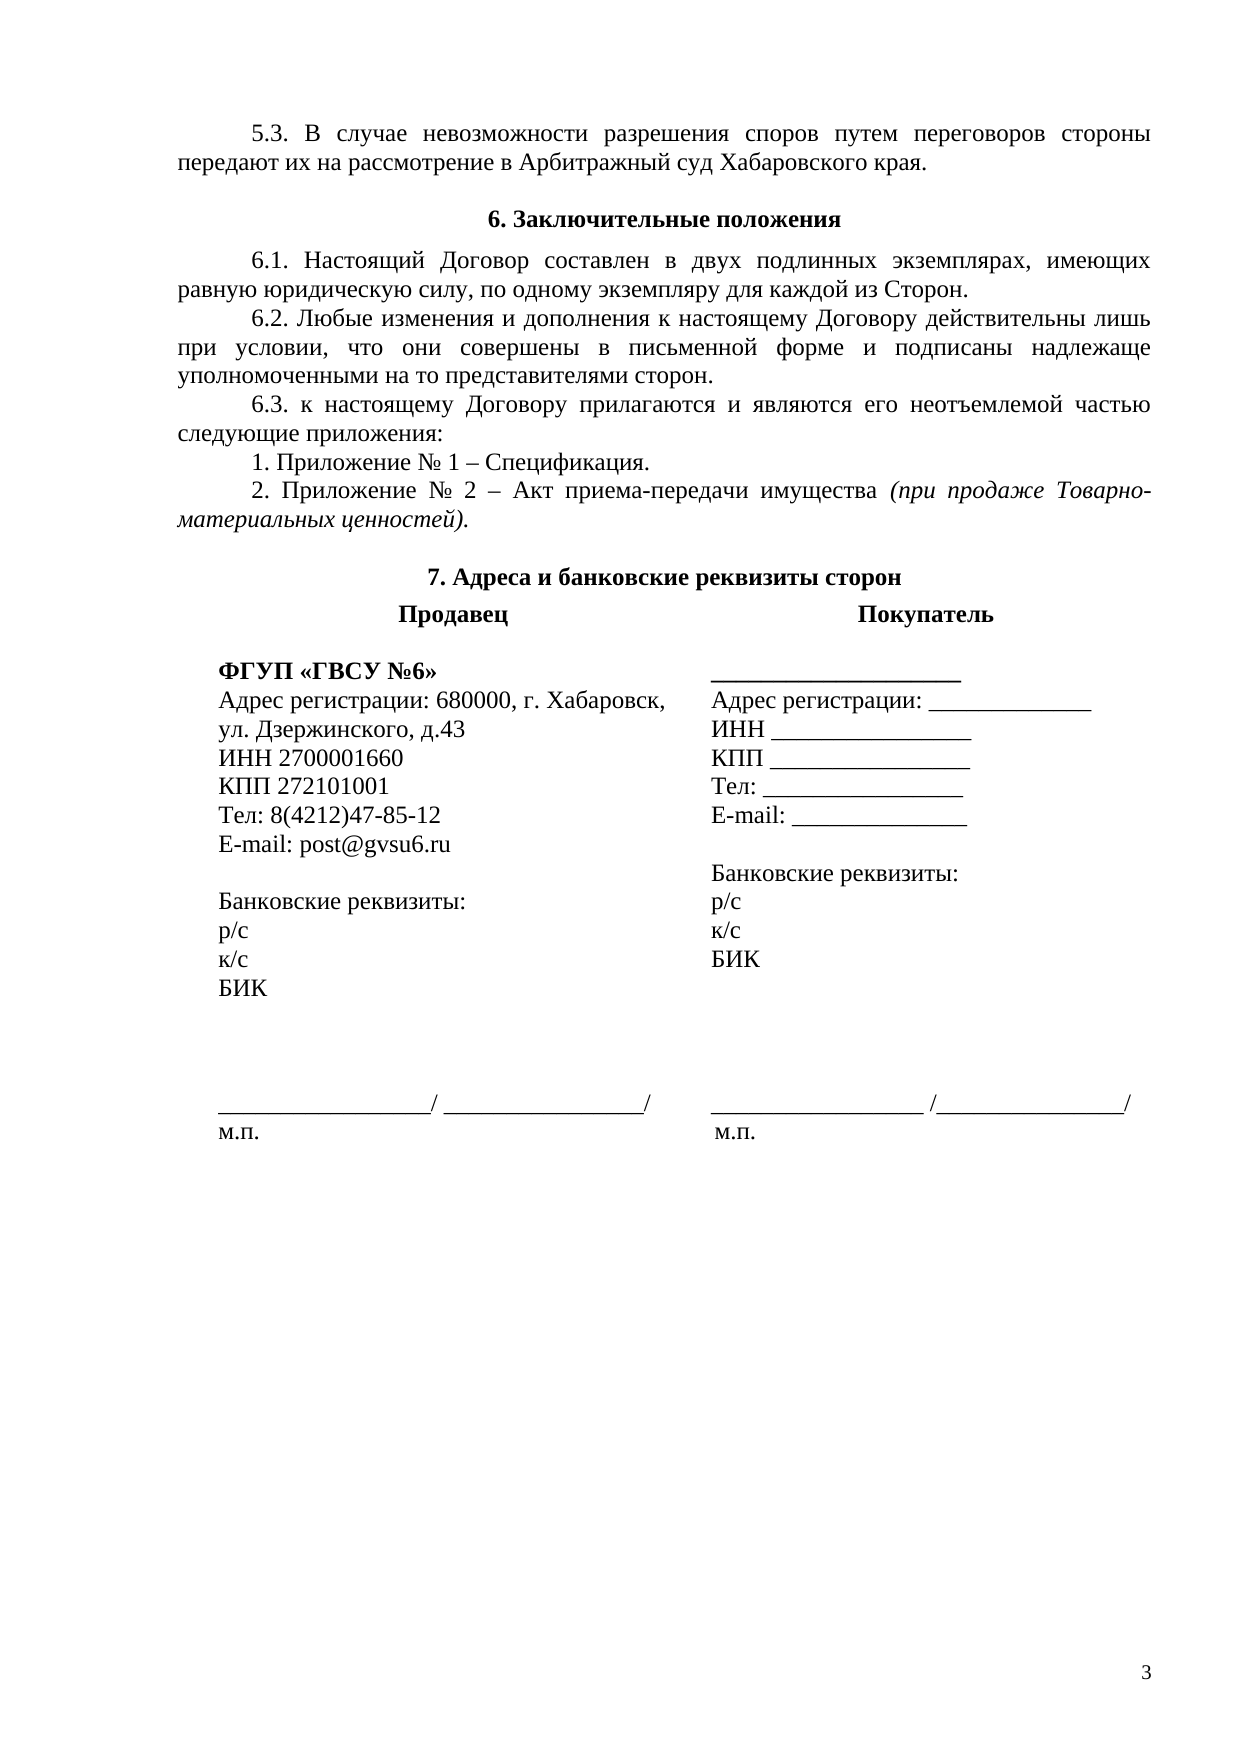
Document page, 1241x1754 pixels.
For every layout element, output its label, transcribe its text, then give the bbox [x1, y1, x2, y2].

text 6.1. Настоящий Договор составлен в двух подлинных экземплярах, имеющих равную юридическую силу, по одному экземпляру для каждой из Сторон. [177, 246, 1152, 303]
text 7. Адреса и банковские реквизиты сторон [177, 562, 1152, 591]
text 2. Приложение № 2 – Акт приема-передачи имущества (при продаже Товарно-материальных ценностей). [177, 476, 1152, 533]
text 6.3. к настоящему Договору прилагаются и являются его неотъемлемой частью следующие приложения: [177, 389, 1152, 447]
text 5.3. В случае невозможности разрешения споров путем переговоров стороны передают их на рассмотрение в Арбитражный суд Хабаровского края. [177, 118, 1152, 176]
table_header Покупатель ____________________ Адрес регистрации: _____________ ИНН ________________ КПП ________________ Тел: ________________ Е-mail: ______________ Банковские реквизиты: р/с к/с БИК _________________ /_______________/ м.п. [700, 599, 1152, 1145]
text 6. Заключительные положения [177, 204, 1152, 233]
text 1. Приложение № 1 – Спецификация. [177, 447, 1152, 476]
table_header Продавец ФГУП «ГВСУ №6» Адрес регистрации: 680000, г. Хабаровск, ул. Дзержинского, д.43 ИНН 2700001660 КПП 272101001 Тел: 8(4212)47-85-12 Е-mail: post@gvsu6.ru Банковские реквизиты: р/с к/с БИК _________________/ ________________/ м.п. [207, 599, 699, 1145]
text 6.2. Любые изменения и дополнения к настоящему Договору действительны лишь при условии, что они совершены в письменной форме и подписаны надлежаще уполномоченными на то представителями сторон. [177, 303, 1152, 389]
